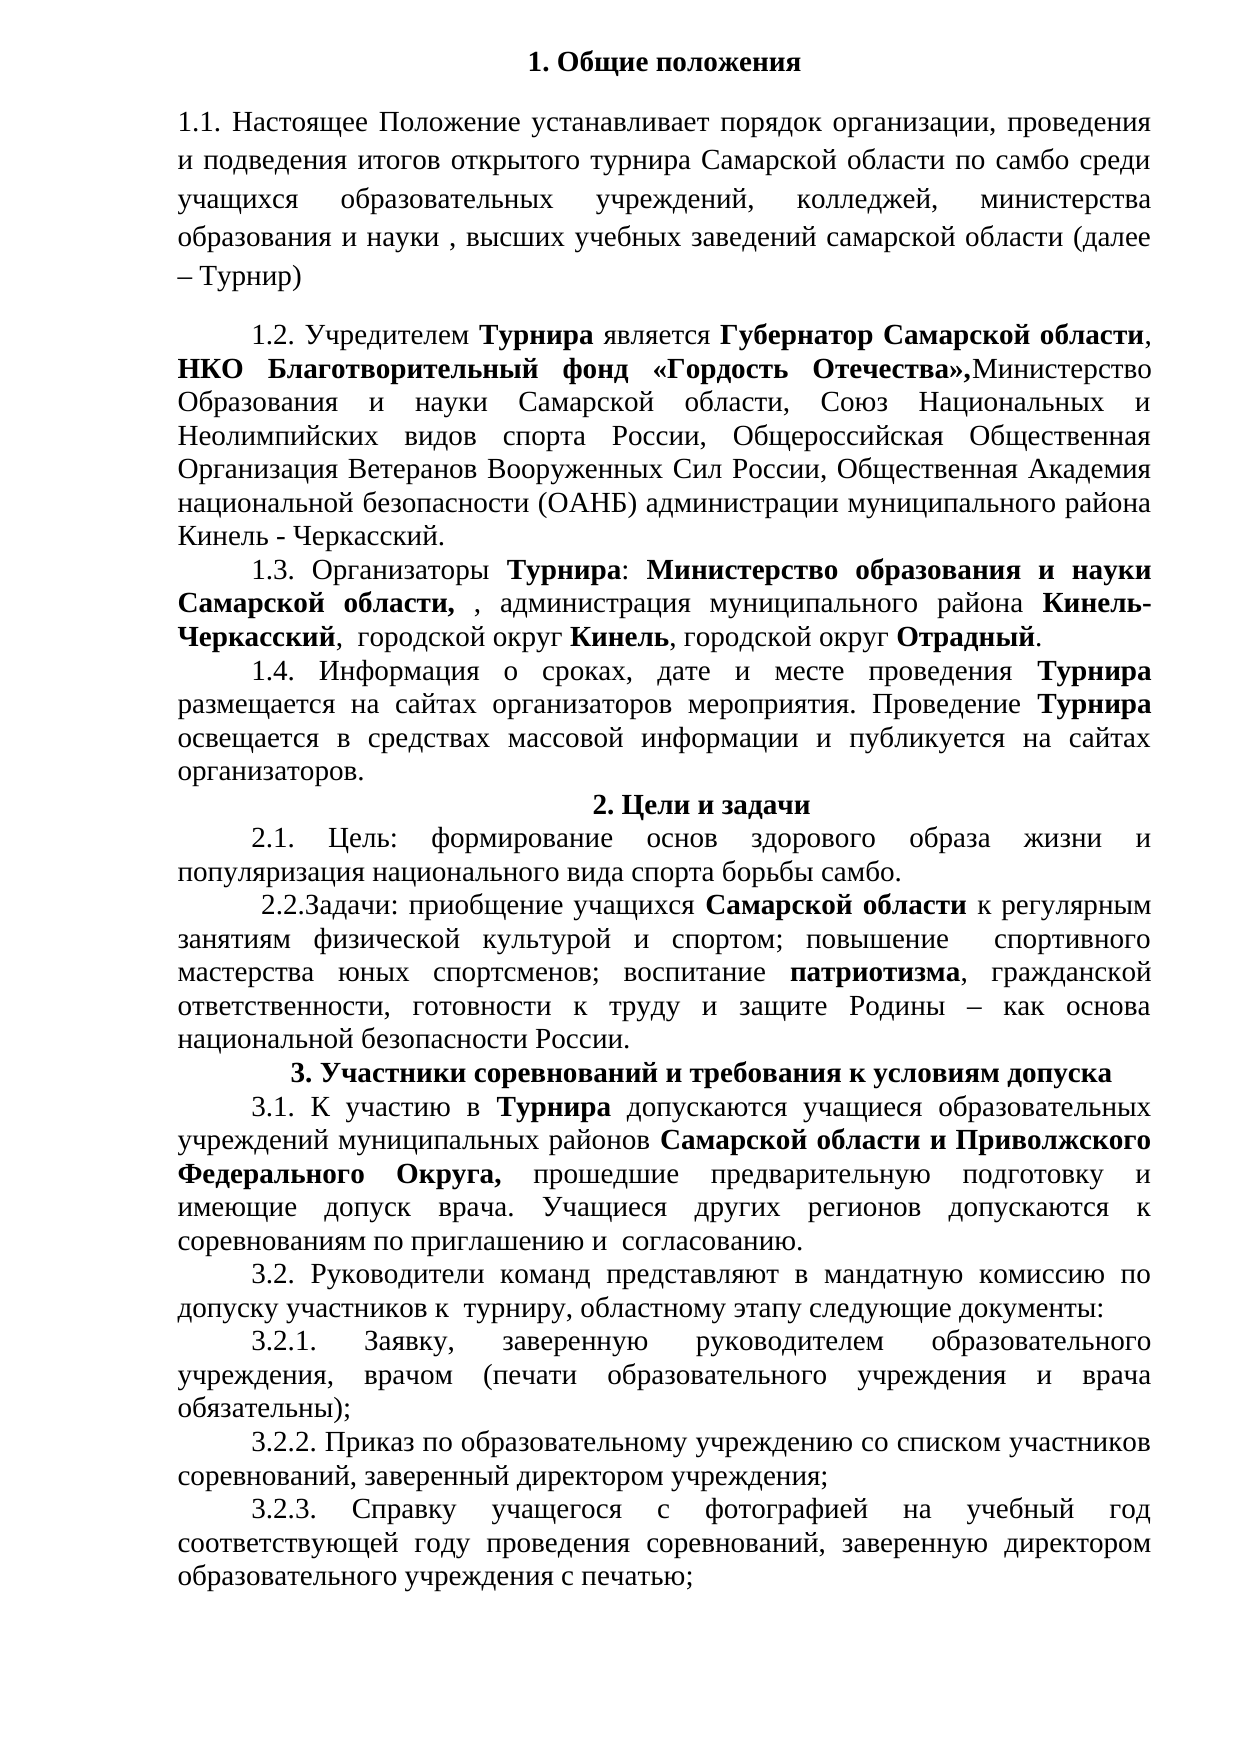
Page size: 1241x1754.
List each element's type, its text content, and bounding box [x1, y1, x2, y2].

text 3.2. Руководители команд представляют в мандатную комиссию по допуску участников к турниру, областному этапу следующие документы: [177, 1256, 1152, 1323]
text 3.1. К участию в Турнира допускаются учащиеся образовательных учреждений муниципальных районов Самарской области и Приволжского Федерального Округа, прошедшие предварительную подготовку и имеющие допуск врача. Учащиеся других регионов допускаются к соревнованиям по приглашению и согласованию. [177, 1089, 1152, 1256]
text 3.2.3. Справку учащегося с фотографией на учебный год соответствующей году проведения соревнований, заверенную директором образовательного учреждения с печатью; [177, 1491, 1152, 1592]
text 1. Общие положения [177, 44, 1152, 78]
text 2. Цели и задачи [177, 787, 1152, 820]
text 2.2.Задачи: приобщение учащихся Самарской области к регулярным занятиям физической культурой и спортом; повышение спортивного мастерства юных спортсменов; воспитание патриотизма, гражданской ответственности, готовности к труду и защите Родины – как основа национальной безопасности России. [177, 887, 1152, 1055]
text 3. Участники соревнований и требования к условиям допуска [177, 1055, 1152, 1089]
text 1.2. Учредителем Турнира является Губернатор Самарской области, НКО Благотворительный фонд «Гордость Отечества»,Министерство Образования и науки Самарской области, Союз Национальных и Неолимпийских видов спорта России, Общероссийская Общественная Организация Ветеранов Вооруженных Сил России, Общественная Академия национальной безопасности (ОАНБ) администрации муниципального района Кинель - Черкасский. [177, 317, 1152, 552]
text 1.4. Информация о сроках, дате и месте проведения Турнира размещается на сайтах организаторов мероприятия. Проведение Турнира освещается в средствах массовой информации и публикуется на сайтах организаторов. [177, 653, 1152, 787]
text 3.2.2. Приказ по образовательному учреждению со списком участников соревнований, заверенный директором учреждения; [177, 1424, 1152, 1491]
text 3.2.1. Заявку, заверенную руководителем образовательного учреждения, врачом (печати образовательного учреждения и врача обязательны); [177, 1323, 1152, 1424]
text 1.1. Настоящее Положение устанавливает порядок организации, проведения и подведения итогов открытого турнира Самарской области по самбо среди учащихся образовательных учреждений, колледжей, министерства образования и науки , высших учебных заведений самарской области (далее – Турнир) [177, 104, 1152, 291]
text 1.3. Организаторы Турнира: Министерство образования и науки Самарской области, , администрация муниципального района Кинель-Черкасский, городской округ Кинель, городской округ Отрадный. [177, 552, 1152, 653]
text 2.1. Цель: формирование основ здорового образа жизни и популяризация национального вида спорта борьбы самбо. [177, 820, 1152, 887]
